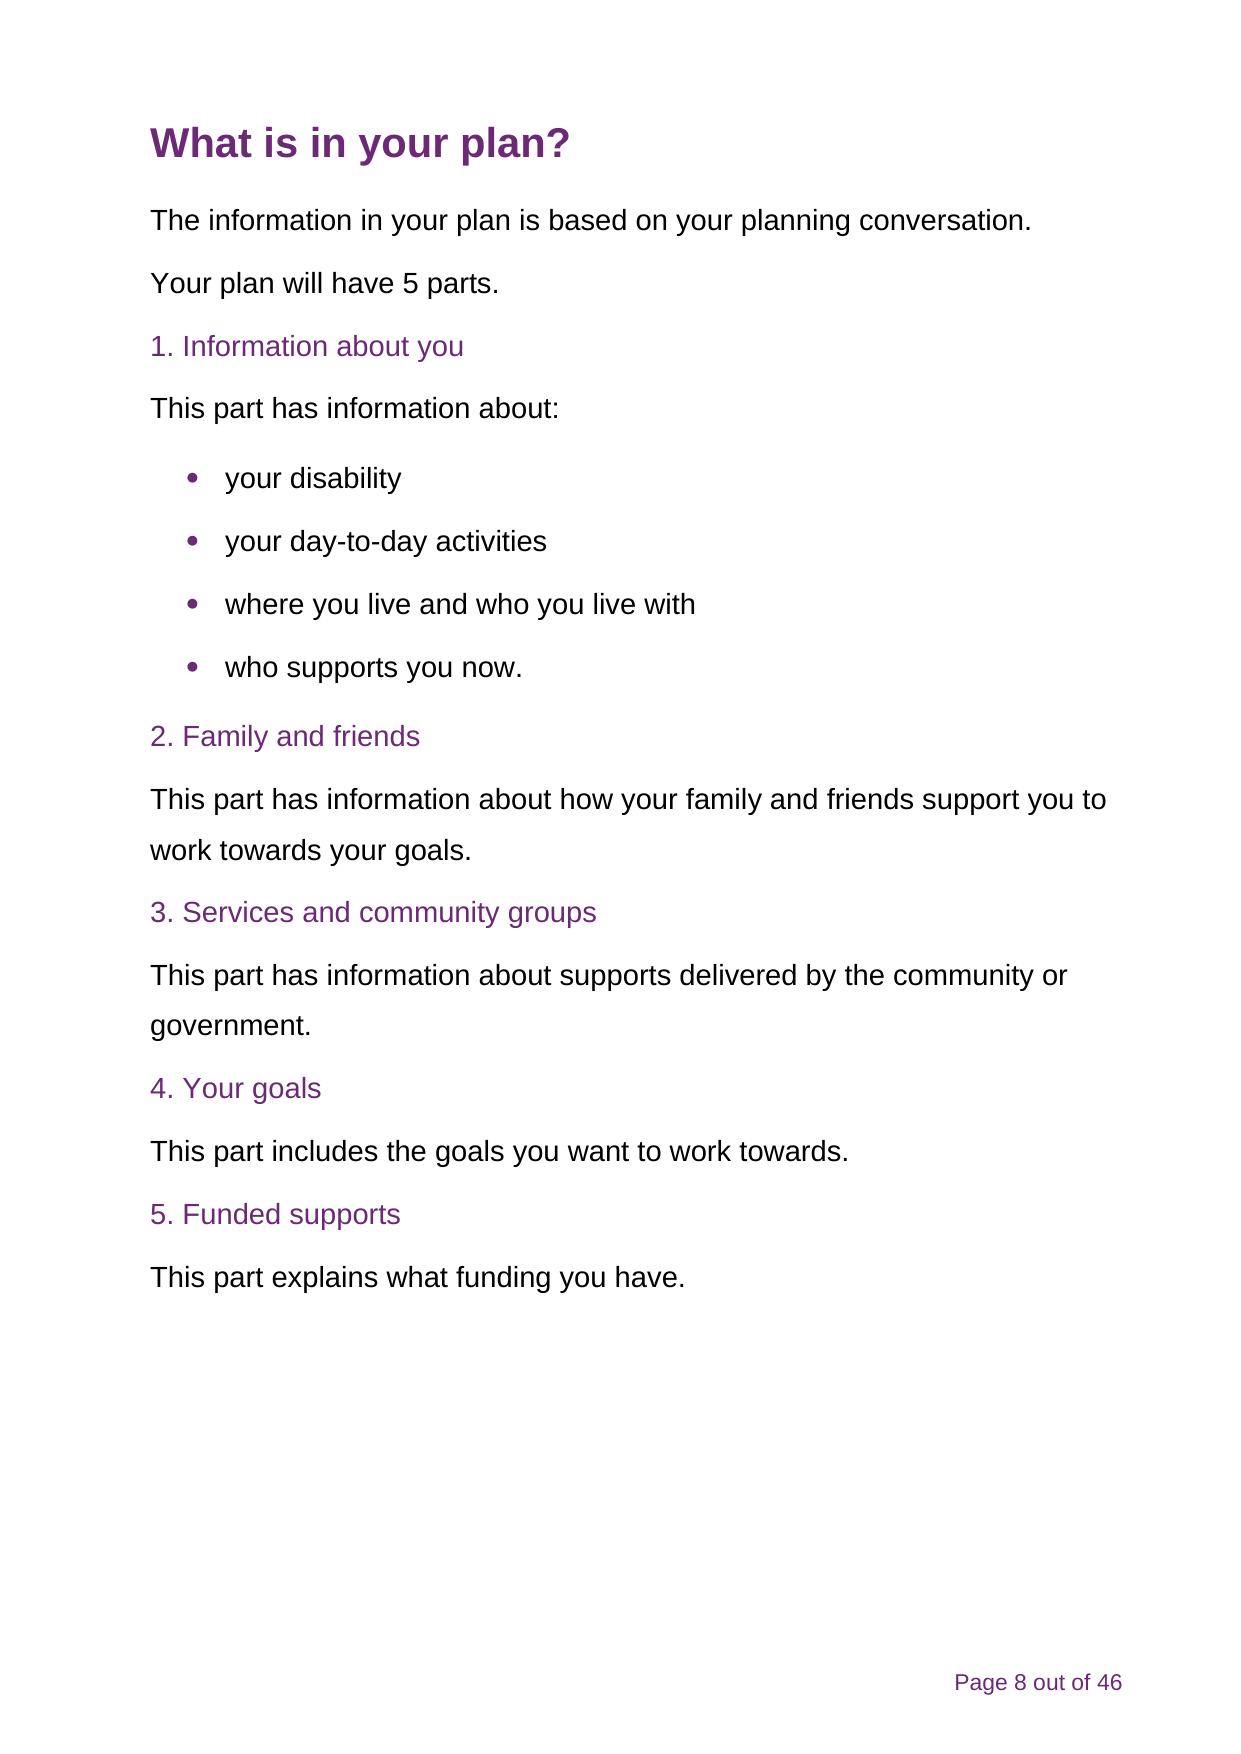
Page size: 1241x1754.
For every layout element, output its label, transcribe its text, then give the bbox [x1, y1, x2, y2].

text This part explains what funding you have. [142, 1257, 1131, 1293]
list where you live and who you live with [179, 584, 1131, 621]
text This part has information about supports delivered by the community or government. [142, 955, 1131, 1042]
text 2. Family and friends [142, 717, 1131, 753]
text This part has information about how your family and friends support you to work towards your goals. [142, 779, 1131, 866]
text The information in your plan is based on your planning conversation. [142, 200, 1131, 237]
text This part includes the goals you want to work towards. [142, 1131, 1131, 1168]
list your disability [179, 459, 1131, 494]
text 4. Your goals [142, 1068, 1131, 1105]
subtitle What is in your plan? [142, 117, 1131, 167]
text This part has information about: [142, 388, 1131, 427]
text 5. Funded supports [142, 1194, 1131, 1230]
text Your plan will have 5 parts. [142, 263, 1131, 299]
text 3. Services and community groups [142, 892, 1131, 929]
text 1. Information about you [142, 326, 1131, 362]
list who supports you now. [179, 647, 1131, 686]
list your day-to-day activities [179, 521, 1131, 557]
